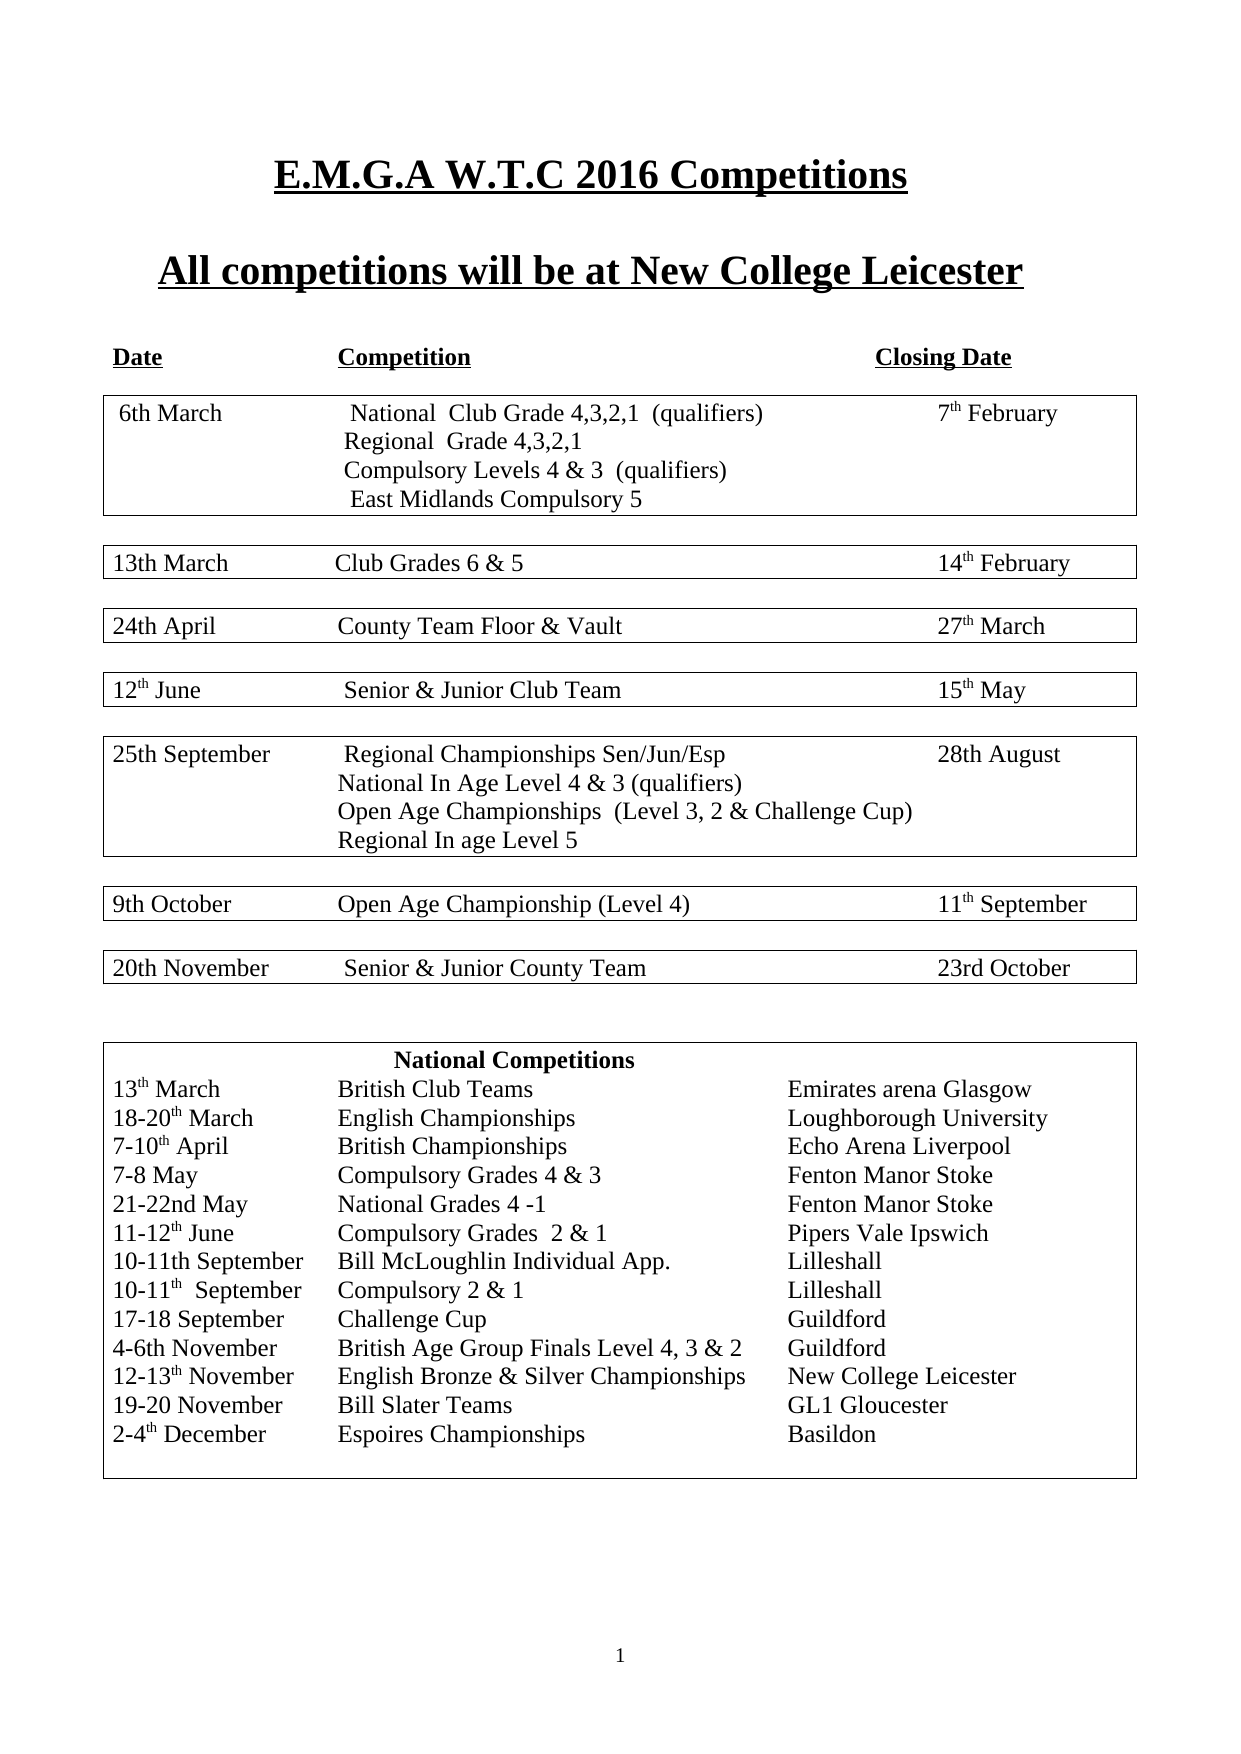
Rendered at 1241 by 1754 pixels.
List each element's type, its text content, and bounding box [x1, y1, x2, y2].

text 13th March British Club Teams Emirates arena Glasgow [112, 1074, 1128, 1103]
text 19-20 November Bill Slater Teams GL1 Gloucester [112, 1390, 1128, 1419]
text 11-12th June Compulsory Grades 2 & 1 Pipers Vale Ipswich [112, 1218, 1128, 1246]
text 25th September Regional Championships Sen/Jun/Esp 28th August [104, 737, 1136, 768]
text Open Age Championships (Level 3, 2 & Challenge Cup) [112, 796, 1128, 822]
text 24th April County Team Floor & Vault 27th March [104, 609, 1136, 642]
text 4-6th November British Age Group Finals Level 4, 3 & 2 Guildford [112, 1333, 1128, 1361]
text 2-4th December Espoires Championships Basildon [112, 1419, 1128, 1448]
text 7-10th April British Championships Echo Arena Liverpool [112, 1131, 1128, 1160]
text 18-20th March English Championships Loughborough University [112, 1103, 1128, 1131]
text 7-8 May Compulsory Grades 4 & 3 Fenton Manor Stoke [112, 1160, 1128, 1189]
text All competitions will be at [53, 246, 1128, 294]
text 10-11th September Compulsory 2 & 1 Lilleshall [112, 1275, 1128, 1304]
text East Midlands Compulsory 5 [104, 481, 1136, 515]
text 9th October Open Age Championship (Level 4) 11th September [104, 887, 1136, 920]
text 21-22nd May National Grades 4 -1 Fenton Manor Stoke [112, 1189, 1128, 1218]
text 17-18 September Challenge Cup Guildford [112, 1304, 1128, 1333]
text Compulsory Levels 4 & 3 (qualifiers) [112, 455, 1128, 481]
text 10-11th September Bill McLoughlin Individual App. Lilleshall [112, 1246, 1128, 1275]
text 20th November Senior & Junior County Team 23rd October [104, 951, 1136, 983]
text 13th March Club Grades 6 & 5 14th February [104, 546, 1136, 578]
text 6th March National Club Grade 4,3,2,1 (qualifiers) 7th February [104, 396, 1136, 426]
text E.M.G.A W.T.C 2016 Competitions [53, 150, 1128, 198]
text National Competitions [104, 1043, 1136, 1074]
text National In Age Level 4 & 3 (qualifiers) [112, 768, 1128, 796]
text 12-13th November English Bronze & Silver Championships New College Leicester [112, 1361, 1128, 1390]
subtitle 12th June Senior & Junior Club Team 15th May [104, 673, 1136, 706]
text Regional In age Level 5 [104, 822, 1136, 856]
text Date Competition Closing Date [112, 342, 1128, 370]
text Regional Grade 4,3,2,1 [112, 426, 1128, 455]
